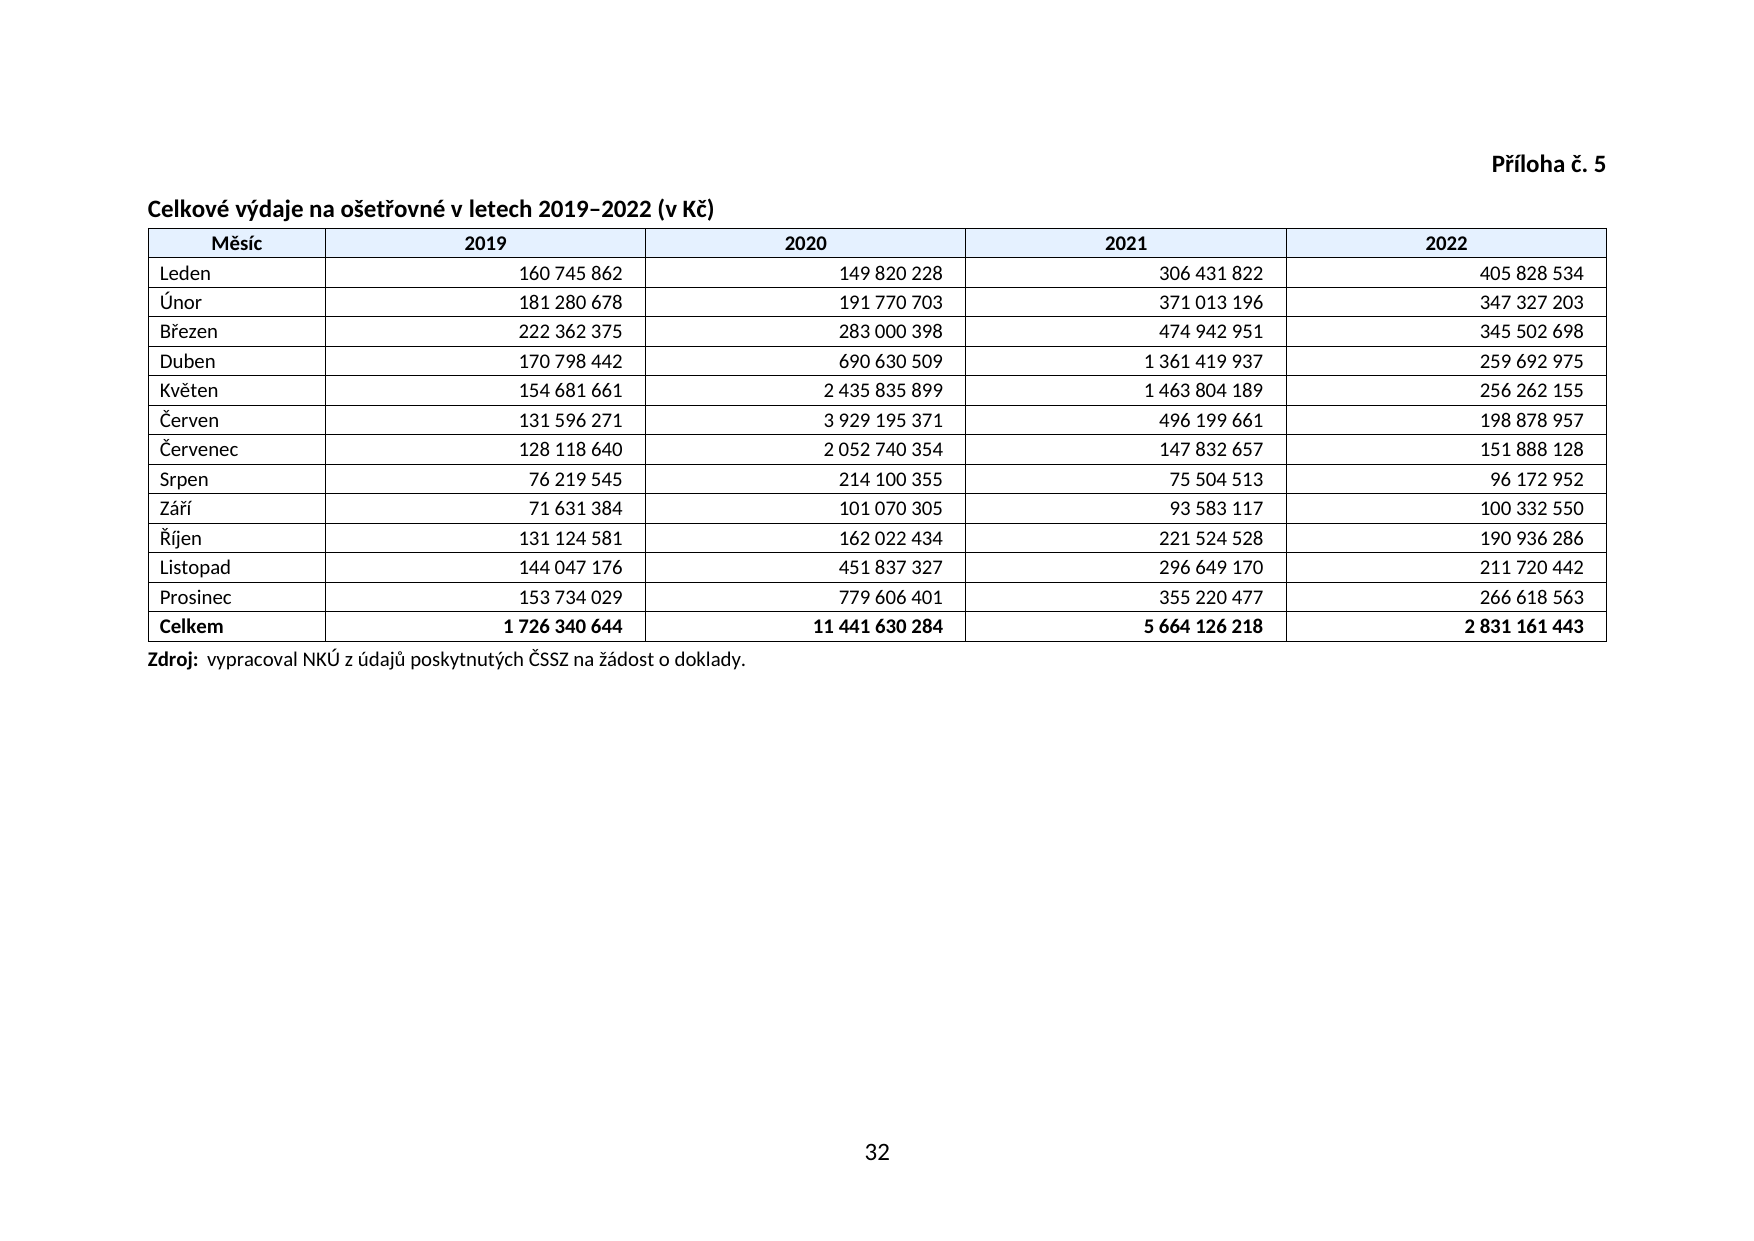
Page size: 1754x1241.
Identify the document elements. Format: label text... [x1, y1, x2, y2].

text Zdroj: vypracoval NKÚ z údajů poskytnutých ČSSZ na žádost o doklady. [148, 646, 1606, 671]
table_cell 96 172 952 [1287, 465, 1606, 493]
table_cell Prosinec [149, 583, 325, 611]
table_cell 222 362 375 [326, 317, 645, 346]
table_cell 162 022 434 [646, 524, 965, 552]
table_cell 11 441 630 284 [646, 612, 965, 641]
table_cell 170 798 442 [326, 347, 645, 375]
text Příloha č. 5 [148, 148, 1606, 178]
table_cell 100 332 550 [1287, 494, 1606, 523]
table_cell Červen [149, 406, 325, 434]
table_cell Září [149, 494, 325, 523]
table_cell 131 596 271 [326, 406, 645, 434]
table_cell 1 463 804 189 [966, 376, 1286, 405]
table_cell Listopad [149, 553, 325, 582]
table_cell 128 118 640 [326, 435, 645, 464]
table_cell 345 502 698 [1287, 317, 1606, 346]
text Celkové výdaje na ošetřovné v letech 2019–2022 (v Kč) [148, 193, 1606, 224]
table_cell 266 618 563 [1287, 583, 1606, 611]
table_cell Únor [149, 288, 325, 316]
table_cell 474 942 951 [966, 317, 1286, 346]
table_cell 93 583 117 [966, 494, 1286, 523]
table_cell Říjen [149, 524, 325, 552]
table_cell 1 726 340 644 [326, 612, 645, 641]
table_cell 3 929 195 371 [646, 406, 965, 434]
table_cell 153 734 029 [326, 583, 645, 611]
table_cell 151 888 128 [1287, 435, 1606, 464]
table_cell 154 681 661 [326, 376, 645, 405]
table_cell Červenec [149, 435, 325, 464]
table_cell Celkem [149, 612, 325, 641]
table_cell 101 070 305 [646, 494, 965, 523]
table_header Měsíc [149, 229, 325, 257]
table_header 2021 [966, 229, 1286, 257]
table_header 2022 [1287, 229, 1606, 257]
table_cell 191 770 703 [646, 288, 965, 316]
table_cell 5 664 126 218 [966, 612, 1286, 641]
table_cell 306 431 822 [966, 258, 1286, 287]
table_cell Leden [149, 258, 325, 287]
table_cell Březen [149, 317, 325, 346]
table_cell 160 745 862 [326, 258, 645, 287]
table_cell Květen [149, 376, 325, 405]
table_cell Srpen [149, 465, 325, 493]
table_cell 131 124 581 [326, 524, 645, 552]
table_cell 2 052 740 354 [646, 435, 965, 464]
table_cell 147 832 657 [966, 435, 1286, 464]
table_cell 211 720 442 [1287, 553, 1606, 582]
table_cell 221 524 528 [966, 524, 1286, 552]
table_cell 371 013 196 [966, 288, 1286, 316]
table_cell 451 837 327 [646, 553, 965, 582]
table_cell 347 327 203 [1287, 288, 1606, 316]
table_cell 1 361 419 937 [966, 347, 1286, 375]
table_cell 283 000 398 [646, 317, 965, 346]
table_cell 149 820 228 [646, 258, 965, 287]
table_cell 259 692 975 [1287, 347, 1606, 375]
table_cell 2 831 161 443 [1287, 612, 1606, 641]
table_cell 2 435 835 899 [646, 376, 965, 405]
table_cell 405 828 534 [1287, 258, 1606, 287]
table_cell 690 630 509 [646, 347, 965, 375]
table_cell 76 219 545 [326, 465, 645, 493]
table_cell 214 100 355 [646, 465, 965, 493]
table_cell 144 047 176 [326, 553, 645, 582]
table_header 2020 [646, 229, 965, 257]
table_cell 256 262 155 [1287, 376, 1606, 405]
table_cell 181 280 678 [326, 288, 645, 316]
table_cell 198 878 957 [1287, 406, 1606, 434]
table_cell 355 220 477 [966, 583, 1286, 611]
table_cell 75 504 513 [966, 465, 1286, 493]
table_cell 779 606 401 [646, 583, 965, 611]
table_cell 71 631 384 [326, 494, 645, 523]
table_header 2019 [326, 229, 645, 257]
table_cell 190 936 286 [1287, 524, 1606, 552]
table_cell Duben [149, 347, 325, 375]
table_cell 296 649 170 [966, 553, 1286, 582]
table_cell 496 199 661 [966, 406, 1286, 434]
